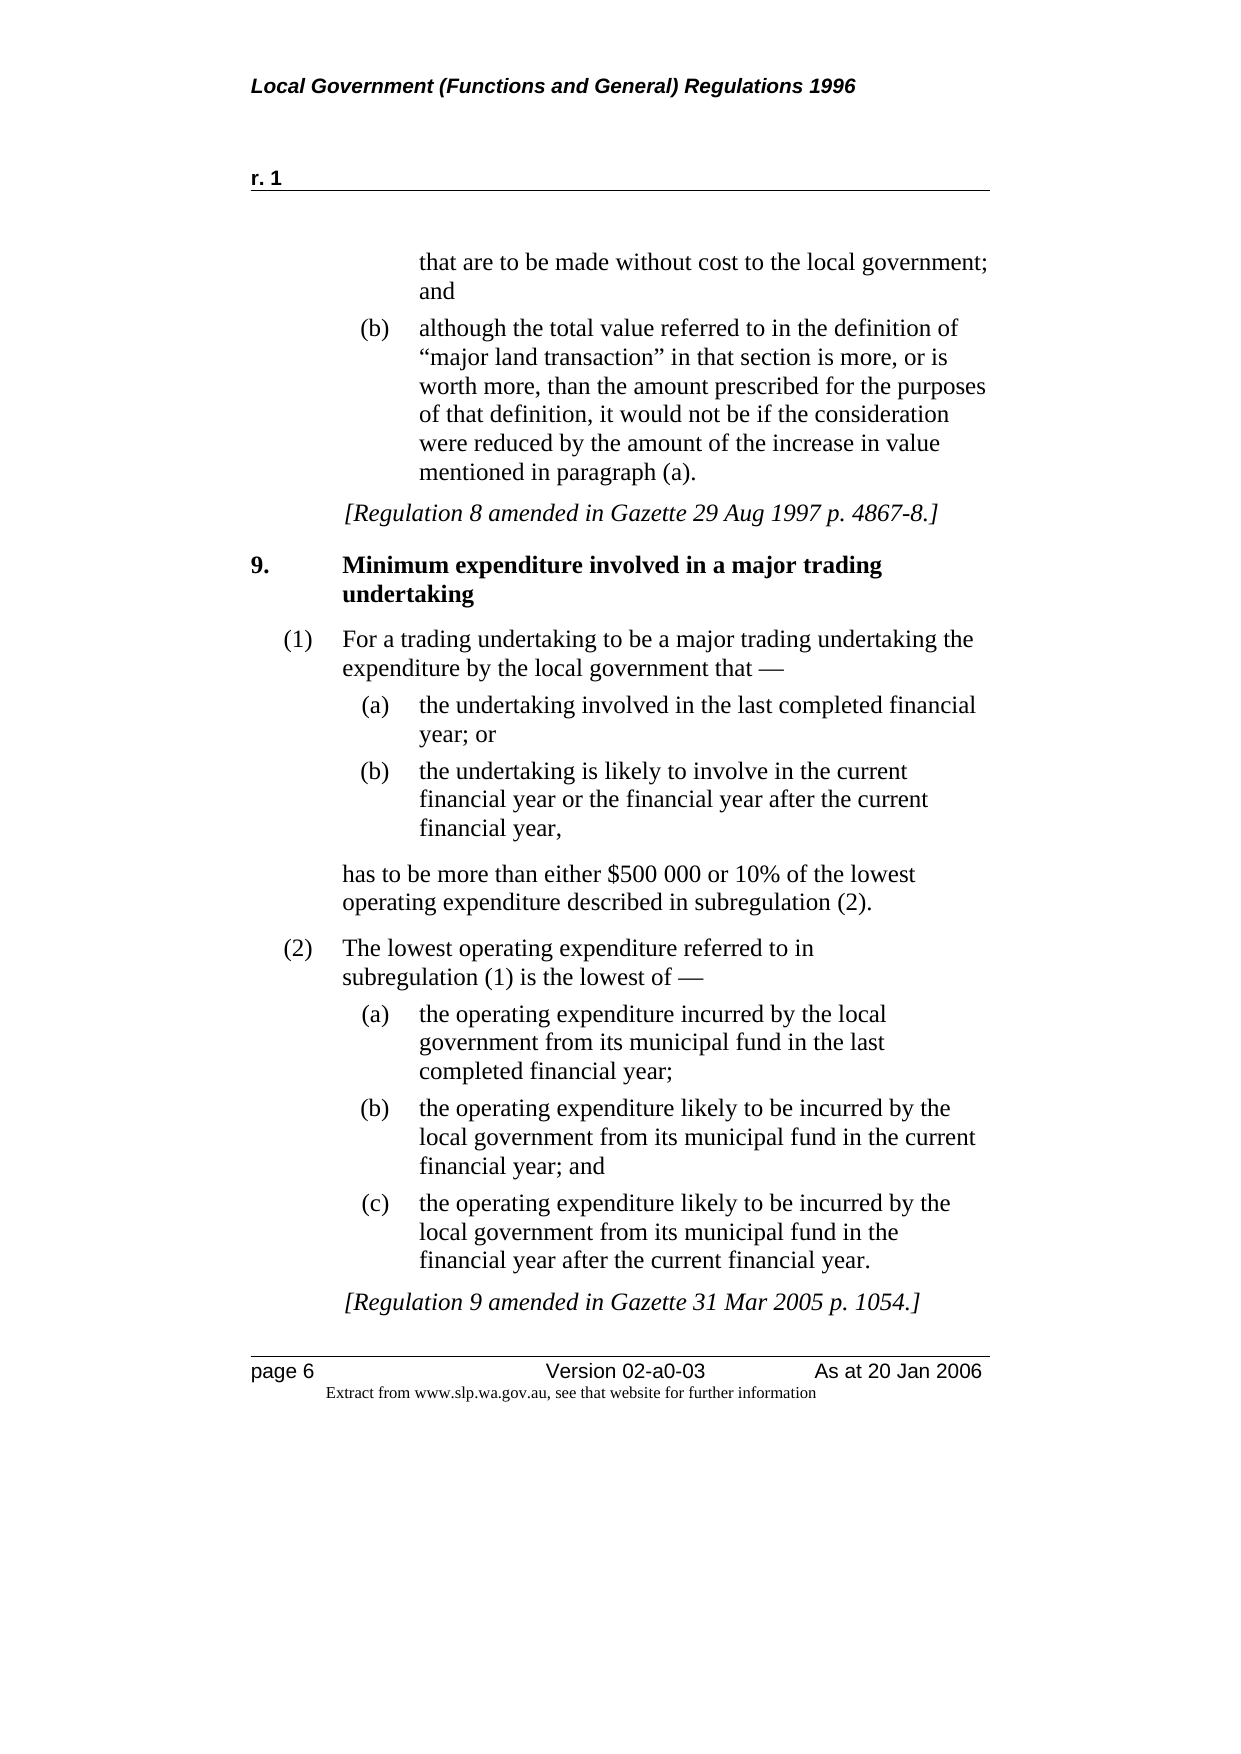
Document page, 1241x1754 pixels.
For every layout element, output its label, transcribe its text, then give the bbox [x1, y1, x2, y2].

text (c) the operating expenditure likely to be incurred by the local government from its municipal fund in the financial year after the current financial year. [251, 1188, 990, 1274]
text (a) the undertaking involved in the last completed financial year; or [251, 690, 990, 747]
text (b) the operating expenditure likely to be incurred by the local government from its municipal fund in the current financial year; and [251, 1093, 990, 1179]
text has to be more than either $500 000 or 10% of the lowest operating expenditure described in subregulation (2). [251, 859, 990, 916]
text [Regulation 8 amended in Gazette 29 Aug 1997 p. 4867-8.] [251, 498, 990, 527]
text (b) although the total value referred to in the definition of “major land transaction” in that section is more, or is worth more, than the amount prescribed for the purposes of that definition, it would not be if the consideration were reduced by the amount of the increase in value mentioned in paragraph (a). [251, 313, 990, 486]
text (b) the undertaking is likely to involve in the current financial year or the financial year after the current financial year, [251, 756, 990, 842]
text (1) For a trading undertaking to be a major trading undertaking the expenditure by the local government that — [251, 624, 990, 682]
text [251, 247, 990, 305]
text (a) the operating expenditure incurred by the local government from its municipal fund in the last completed financial year; [251, 999, 990, 1085]
subtitle 9. Minimum expenditure involved in a major trading undertaking [251, 550, 990, 607]
text [Regulation 9 amended in Gazette 31 Mar 2005 p. 1054.] [251, 1287, 990, 1315]
text (2) The lowest operating expenditure referred to in subregulation (1) is the lowest of — [251, 933, 990, 990]
